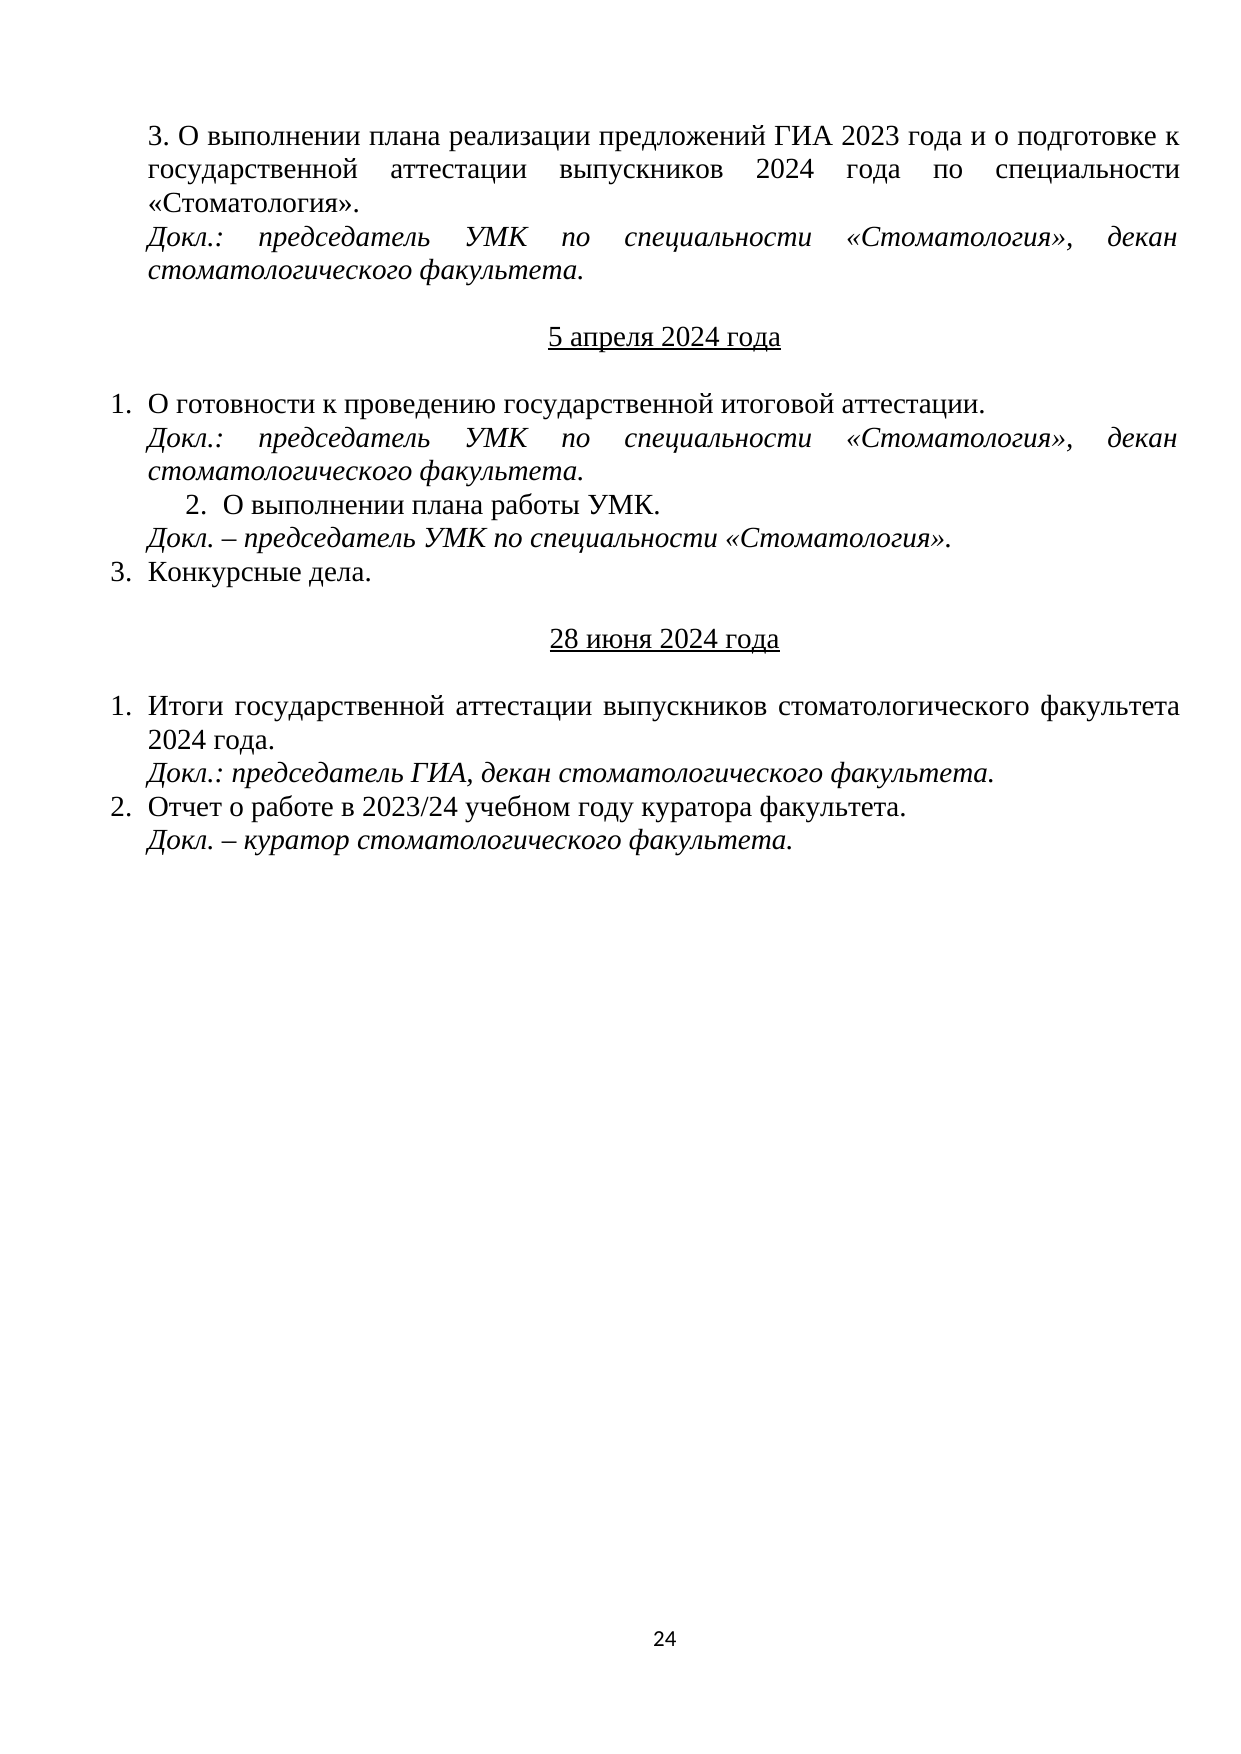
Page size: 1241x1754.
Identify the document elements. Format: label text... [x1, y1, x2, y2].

list Докл.: председатель УМК по специальности «Стоматология», декан стоматологического факультета. [148, 219, 1181, 286]
list Итоги государственной аттестации выпускников стоматологического факультета 2024 года. [110, 688, 1181, 755]
list Докл.: председатель УМК по специальности «Стоматология», декан стоматологического факультета. [148, 420, 1181, 487]
list О готовности к проведению государственной итоговой аттестации. [110, 386, 1181, 420]
list О выполнении плана работы УМК. [185, 487, 1181, 521]
list Докл. – председатель УМК по специальности «Стоматология». [148, 521, 1181, 554]
list Докл.: председатель ГИА, декан стоматологического факультета. [148, 755, 1181, 789]
list Докл. – куратор стоматологического факультета. [148, 822, 1181, 856]
text 28 июня 2024 года [148, 621, 1181, 655]
text 5 апреля 2024 года [148, 319, 1181, 353]
list Конкурсные дела. [110, 554, 1181, 588]
list Отчет о работе в 2023/24 учебном году куратора факультета. [110, 789, 1181, 822]
list 3. О выполнении плана реализации предложений ГИА 2023 года и о подготовке к государственной аттестации выпускников 2024 года по специальности «Стоматология». [148, 118, 1181, 219]
